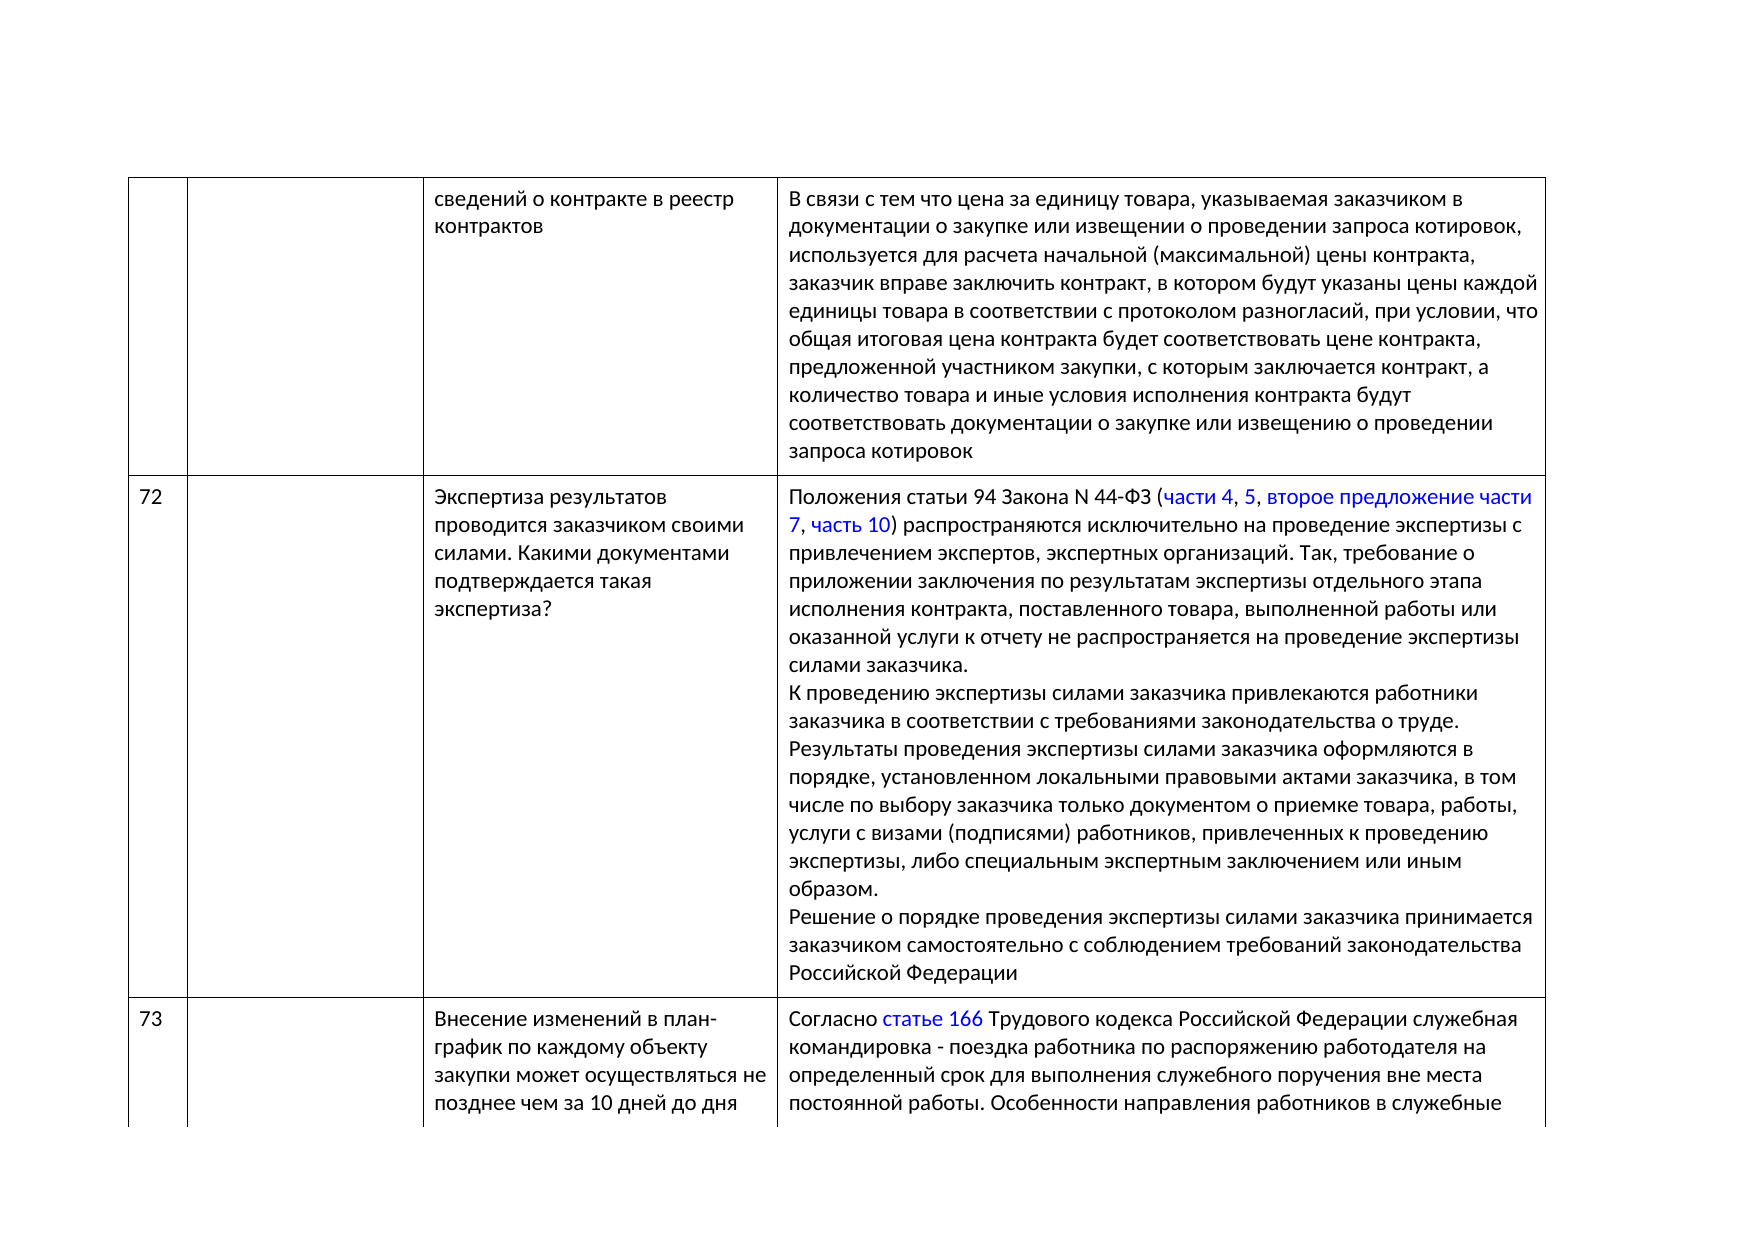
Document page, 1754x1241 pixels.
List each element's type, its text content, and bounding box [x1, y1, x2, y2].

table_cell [778, 998, 1545, 1127]
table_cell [424, 178, 777, 474]
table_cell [424, 998, 777, 1127]
table_cell Положения статьи 94 Закона N 44-ФЗ (части 4, 5, второе предложение части 7, часть 10) распространяются исключительно на проведение экспертизы с привлечением экспертов, экспертных организаций. Так, требование о приложении заключения по результатам экспертизы отдельного этапа исполнения контракта, поставленного товара, выполненной работы или оказанной услуги к отчету не распространяется на проведение экспертизы силами заказчика. К проведению экспертизы силами заказчика привлекаются работники заказчика в соответствии с требованиями законодательства о труде. Результаты проведения экспертизы силами заказчика оформляются в порядке, установленном локальными правовыми актами заказчика, в том числе по выбору заказчика только документом о приемке товара, работы, услуги с визами (подписями) работников, привлеченных к проведению экспертизы, либо специальным экспертным заключением или иным образом. Решение о порядке проведения экспертизы силами заказчика принимается заказчиком самостоятельно с соблюдением требований законодательства Российской Федерации [778, 476, 1545, 997]
table_cell [188, 476, 423, 997]
table_cell Экспертиза результатов проводится заказчиком своими силами. Какими документами подтверждается такая экспертиза? [424, 476, 777, 997]
table_cell 73 [129, 998, 187, 1127]
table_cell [778, 178, 1545, 474]
table_cell [188, 178, 423, 474]
table_cell [129, 178, 187, 474]
table_cell [188, 998, 423, 1127]
table_cell 72 [129, 476, 187, 997]
